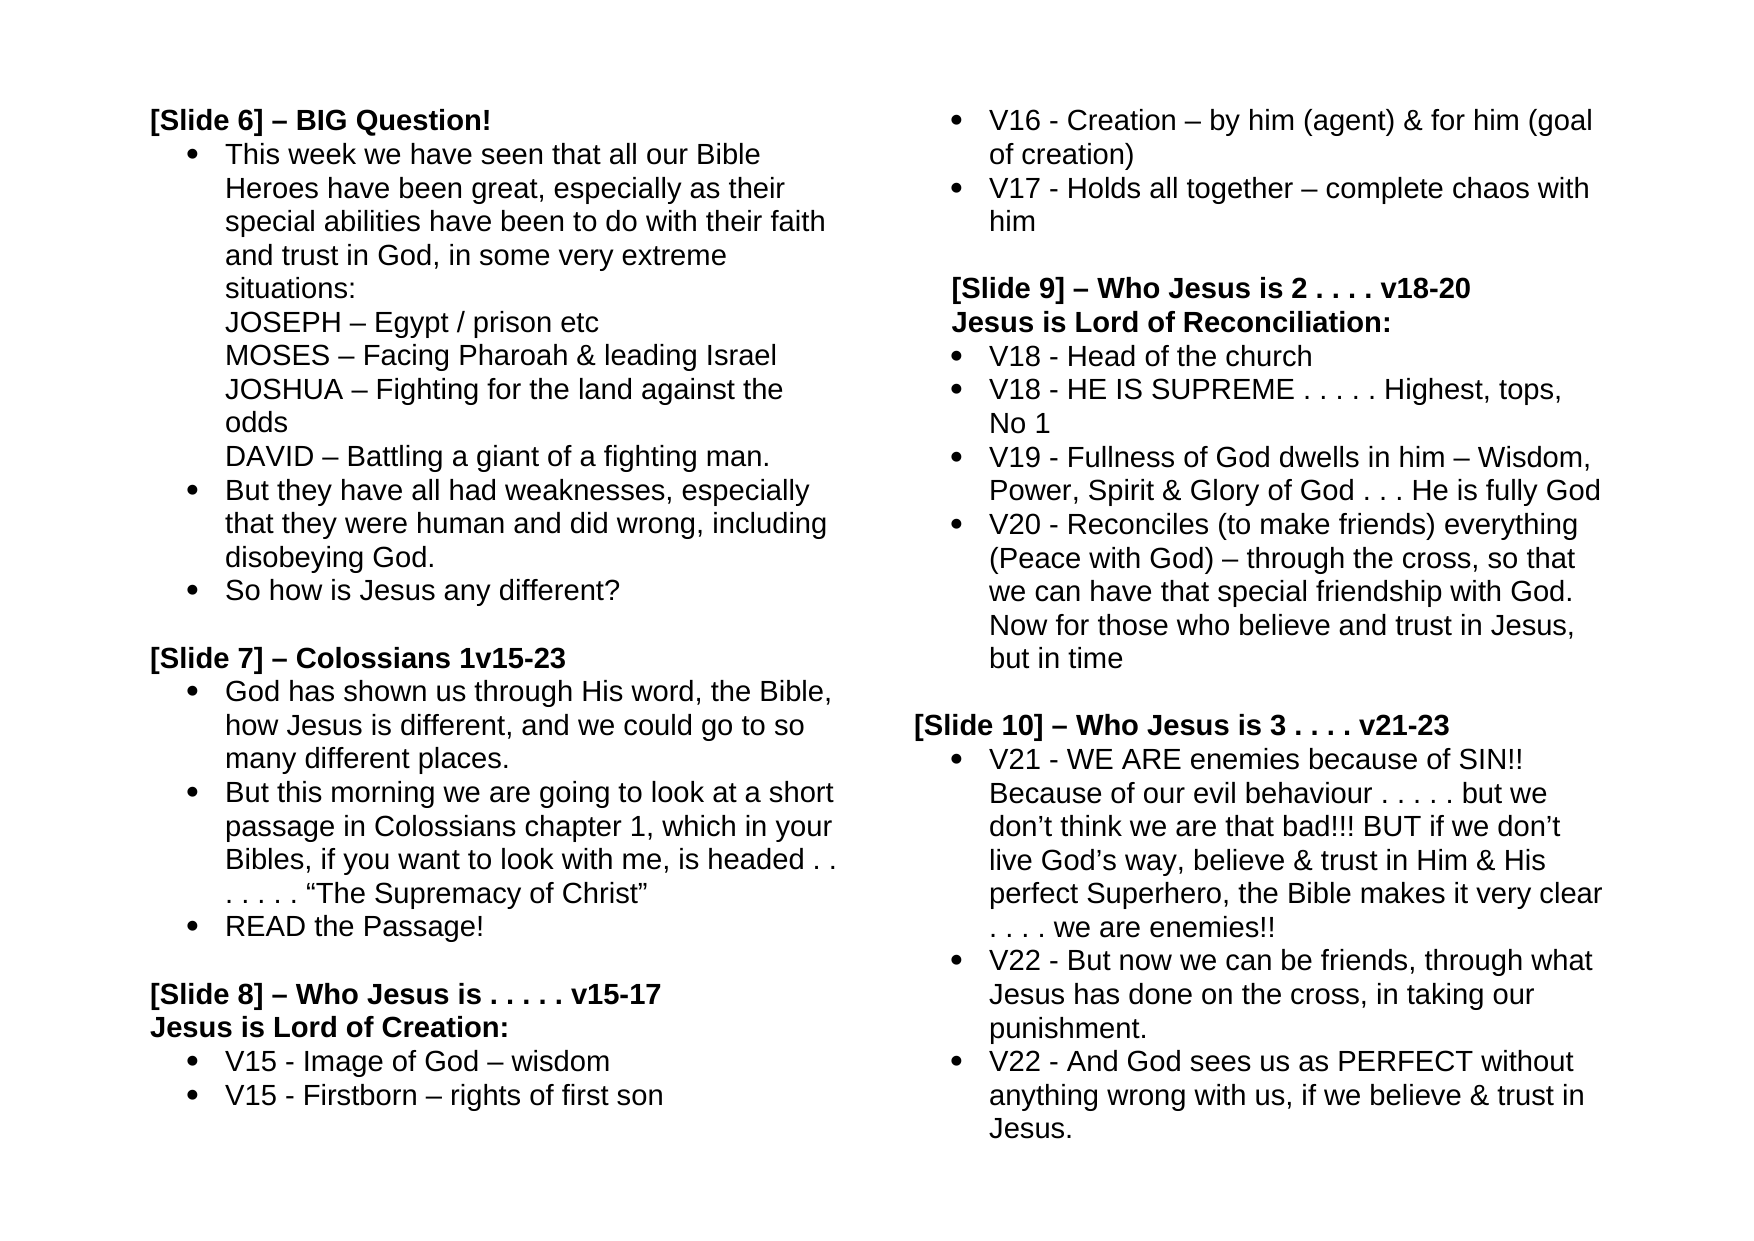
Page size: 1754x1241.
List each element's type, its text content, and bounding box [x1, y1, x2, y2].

list JOSHUA – Fighting for the land against the odds [225, 372, 840, 439]
list MOSES – Facing Pharoah & leading Israel [225, 338, 840, 372]
text [Slide 7] – Colossians 1v15-23 [150, 641, 840, 674]
list V17 - Holds all together – complete chaos with him [951, 171, 1604, 238]
list V20 - Reconciles (to make friends) everything (Peace with God) – through the cross, so that we can have that special friendship with God. Now for those who believe and trust in Jesus, but in time [951, 507, 1604, 675]
list V15 - Firstborn – rights of first son [187, 1078, 840, 1111]
text [Slide 9] – Who Jesus is 2 . . . . v18-20 [951, 272, 1604, 305]
text [Slide 6] – BIG Question! [150, 103, 840, 137]
text [Slide 10] – Who Jesus is 3 . . . . v21-23 [914, 708, 1604, 742]
list V15 - Image of God – wisdom [187, 1044, 840, 1078]
list DAVID – Battling a giant of a fighting man. [225, 439, 840, 473]
text Jesus is Lord of Reconciliation: [951, 305, 1604, 339]
list But this morning we are going to look at a short passage in Colossians chapter 1, which in your Bibles, if you want to look with me, is headed . . . . . . . “The Supremacy of Christ” [187, 775, 840, 909]
text Jesus is Lord of Creation: [150, 1010, 840, 1044]
list V22 - And God sees us as PERFECT without anything wrong with us, if we believe & trust in Jesus. [951, 1044, 1604, 1145]
list READ the Passage! [187, 909, 840, 943]
list V18 - HE IS SUPREME . . . . . Highest, tops, No 1 [951, 372, 1604, 440]
list So how is Jesus any different? [187, 573, 840, 607]
list JOSEPH – Egypt / prison etc [225, 305, 840, 338]
list V16 - Creation – by him (agent) & for him (goal of creation) [951, 103, 1604, 171]
list This week we have seen that all our Bible Heroes have been great, especially as their special abilities have been to do with their faith and trust in God, in some very extreme situations: [187, 137, 840, 305]
list V19 - Fullness of God dwells in him – Wisdom, Power, Spirit & Glory of God . . . He is fully God [951, 440, 1604, 507]
list V21 - WE ARE enemies because of SIN!! Because of our evil behaviour . . . . . but we don’t think we are that bad!!! BUT if we don’t live God’s way, believe & trust in Him & His perfect Superhero, the Bible makes it very clear . . . . we are enemies!! [951, 742, 1604, 943]
text [Slide 8] – Who Jesus is . . . . . v15-17 [150, 977, 840, 1010]
list God has shown us through His word, the Bible, how Jesus is different, and we could go to so many different places. [187, 674, 840, 775]
list V18 - Head of the church [951, 339, 1604, 372]
list But they have all had weaknesses, especially that they were human and did wrong, including disobeying God. [187, 473, 840, 573]
list V22 - But now we can be friends, through what Jesus has done on the cross, in taking our punishment. [951, 943, 1604, 1044]
